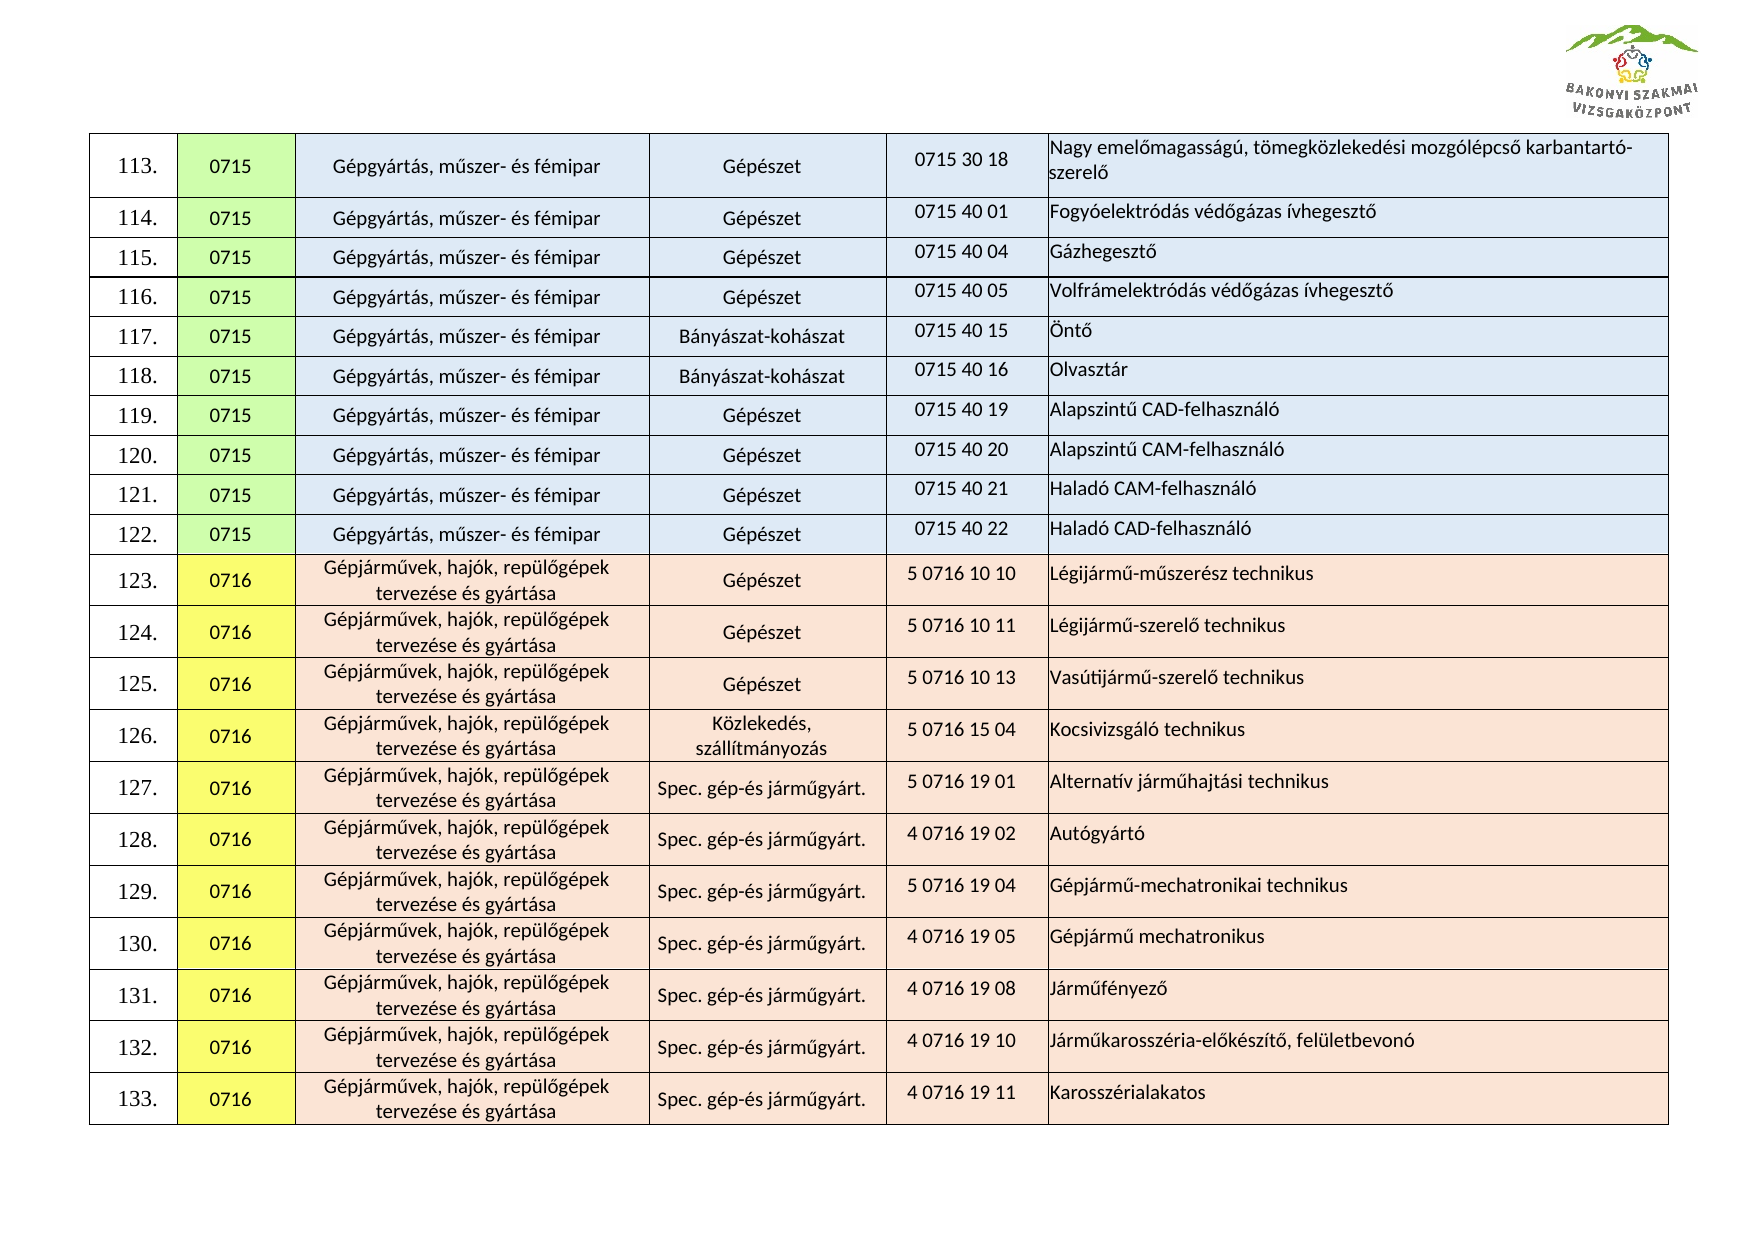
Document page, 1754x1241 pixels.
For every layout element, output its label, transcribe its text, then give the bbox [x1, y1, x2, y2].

table_cell Gépjárművek, hajók, repülőgépek tervezése és gyártása [296, 1073, 649, 1124]
table_cell 0716 [178, 970, 295, 1020]
table_cell 0716 [178, 658, 295, 709]
table_cell 0715 [178, 317, 295, 356]
table_cell 5 0716 10 11 [887, 606, 1048, 657]
table_cell Gépjárművek, hajók, repülőgépek tervezése és gyártása [296, 918, 649, 968]
table_cell 0716 [178, 606, 295, 657]
table_cell 0715 [178, 396, 295, 435]
picture [1566, 25, 1699, 118]
table_cell Gépészet [650, 475, 886, 514]
table_cell Gépészet [650, 134, 886, 197]
table_cell 0716 [178, 762, 295, 813]
table_cell Alapszintű CAD-felhasználó [1049, 396, 1668, 435]
table_cell Bányászat-kohászat [650, 357, 886, 395]
table_cell 0715 [178, 357, 295, 395]
table_cell Spec. gép-és járműgyárt. [650, 866, 886, 917]
table_cell [90, 918, 177, 968]
table_cell 4 0716 19 02 [887, 814, 1048, 865]
table_cell Gépjárművek, hajók, repülőgépek tervezése és gyártása [296, 762, 649, 813]
table_cell 5 0716 19 04 [887, 866, 1048, 917]
table_cell 0715 [178, 436, 295, 474]
table_cell [90, 134, 177, 197]
table_cell Gépészet [650, 606, 886, 657]
table_cell [90, 1073, 177, 1124]
table_cell Alapszintű CAM-felhasználó [1049, 436, 1668, 474]
table_cell [90, 814, 177, 865]
table_cell [90, 710, 177, 761]
table_cell Spec. gép-és járműgyárt. [650, 1073, 886, 1124]
table_cell Spec. gép-és járműgyárt. [650, 970, 886, 1020]
table_cell Gépészet [650, 396, 886, 435]
table_cell [90, 866, 177, 917]
table_cell 0716 [178, 555, 295, 605]
table_cell [90, 1021, 177, 1072]
table_cell Gépészet [650, 198, 886, 237]
table_cell 5 0716 10 13 [887, 658, 1048, 709]
table_cell 5 0716 19 01 [887, 762, 1048, 813]
table_cell 5 0716 15 04 [887, 710, 1048, 761]
table_cell Haladó CAM-felhasználó [1049, 475, 1668, 514]
table_cell 0715 40 01 [887, 198, 1048, 237]
table_cell Légijármű-műszerész technikus [1049, 555, 1668, 605]
table_cell 0715 [178, 198, 295, 237]
table_cell Gépészet [650, 555, 886, 605]
table_cell Gépjárművek, hajók, repülőgépek tervezése és gyártása [296, 710, 649, 761]
table_cell 5 0716 10 10 [887, 555, 1048, 605]
table_cell Öntő [1049, 317, 1668, 356]
table_cell Bányászat-kohászat [650, 317, 886, 356]
table_cell Gépjárművek, hajók, repülőgépek tervezése és gyártása [296, 970, 649, 1020]
table_cell Gépészet [650, 658, 886, 709]
table_cell Gépészet [650, 515, 886, 553]
table_cell Spec. gép-és járműgyárt. [650, 918, 886, 968]
table_cell 0716 [178, 814, 295, 865]
table_cell Gépjárművek, hajók, repülőgépek tervezése és gyártása [296, 866, 649, 917]
table_cell Gépjárművek, hajók, repülőgépek tervezése és gyártása [296, 658, 649, 709]
table_cell Légijármű-szerelő technikus [1049, 606, 1668, 657]
table_cell 0715 40 22 [887, 515, 1048, 553]
table_cell Autógyártó [1049, 814, 1668, 865]
table_cell Gépgyártás, műszer- és fémipar [296, 515, 649, 553]
table_cell [90, 357, 177, 395]
table_cell [90, 198, 177, 237]
table_cell Gépgyártás, műszer- és fémipar [296, 198, 649, 237]
table_cell Gépgyártás, műszer- és fémipar [296, 436, 649, 474]
table_cell Gépészet [650, 436, 886, 474]
table_cell 0715 [178, 515, 295, 553]
table_cell 0715 [178, 238, 295, 276]
table_cell 0715 40 04 [887, 238, 1048, 276]
table_cell Gépjármű mechatronikus [1049, 918, 1668, 968]
table_cell Gépjárművek, hajók, repülőgépek tervezése és gyártása [296, 1021, 649, 1072]
table_cell 0716 [178, 1021, 295, 1072]
table_cell [90, 238, 177, 276]
table_cell Gépjárművek, hajók, repülőgépek tervezése és gyártása [296, 606, 649, 657]
table_cell 0715 [178, 475, 295, 514]
table_cell [90, 436, 177, 474]
table_cell Alternatív járműhajtási technikus [1049, 762, 1668, 813]
table_cell Gépgyártás, műszer- és fémipar [296, 475, 649, 514]
table_cell Fogyóelektródás védőgázas ívhegesztő [1049, 198, 1668, 237]
table_cell 0715 30 18 [887, 134, 1048, 197]
table_cell 4 0716 19 05 [887, 918, 1048, 968]
table_cell Gépgyártás, műszer- és fémipar [296, 278, 649, 316]
table_cell 0715 40 15 [887, 317, 1048, 356]
table_cell [90, 606, 177, 657]
table_cell 0715 40 21 [887, 475, 1048, 514]
table_cell Gépgyártás, műszer- és fémipar [296, 238, 649, 276]
table_cell Gépjárművek, hajók, repülőgépek tervezése és gyártása [296, 814, 649, 865]
table_cell Gépgyártás, műszer- és fémipar [296, 396, 649, 435]
table_cell Vasútijármű-szerelő technikus [1049, 658, 1668, 709]
table_cell Közlekedés, szállítmányozás [650, 710, 886, 761]
table_cell [90, 396, 177, 435]
table_cell 0716 [178, 1073, 295, 1124]
table_cell 0715 [178, 134, 295, 197]
table_cell [90, 278, 177, 316]
table_cell [90, 970, 177, 1020]
table_cell 0715 [178, 278, 295, 316]
table_cell [90, 475, 177, 514]
table_cell Olvasztár [1049, 357, 1668, 395]
table_cell 0716 [178, 710, 295, 761]
table_cell Járműfényező [1049, 970, 1668, 1020]
table_cell Nagy emelőmagasságú, tömegközlekedési mozgólépcső karbantartó-szerelő [1049, 134, 1668, 197]
table_cell Gépészet [650, 238, 886, 276]
table_cell 4 0716 19 08 [887, 970, 1048, 1020]
table_cell Járműkarosszéria-előkészítő, felületbevonó [1049, 1021, 1668, 1072]
table_cell Gépgyártás, műszer- és fémipar [296, 357, 649, 395]
table_cell Volfrámelektródás védőgázas ívhegesztő [1049, 278, 1668, 316]
table_cell Spec. gép-és járműgyárt. [650, 762, 886, 813]
table_cell [90, 658, 177, 709]
table_cell Gázhegesztő [1049, 238, 1668, 276]
table_cell 0715 40 16 [887, 357, 1048, 395]
table_cell [90, 317, 177, 356]
table_cell Spec. gép-és járműgyárt. [650, 1021, 886, 1072]
table_cell [90, 555, 177, 605]
table_cell 0716 [178, 918, 295, 968]
table_cell [90, 762, 177, 813]
table_cell Gépjármű-mechatronikai technikus [1049, 866, 1668, 917]
table_cell 0715 40 05 [887, 278, 1048, 316]
table_cell [90, 515, 177, 553]
table_cell Gépgyártás, műszer- és fémipar [296, 134, 649, 197]
table_cell 0715 40 20 [887, 436, 1048, 474]
table_cell Gépészet [650, 278, 886, 316]
table_cell Karosszérialakatos [1049, 1073, 1668, 1124]
table_cell 4 0716 19 11 [887, 1073, 1048, 1124]
table_cell 0716 [178, 866, 295, 917]
table_cell 4 0716 19 10 [887, 1021, 1048, 1072]
table_cell Gépjárművek, hajók, repülőgépek tervezése és gyártása [296, 555, 649, 605]
table_cell Spec. gép-és járműgyárt. [650, 814, 886, 865]
table_cell Kocsivizsgáló technikus [1049, 710, 1668, 761]
table_cell 0715 40 19 [887, 396, 1048, 435]
table_cell Haladó CAD-felhasználó [1049, 515, 1668, 553]
table_cell Gépgyártás, műszer- és fémipar [296, 317, 649, 356]
